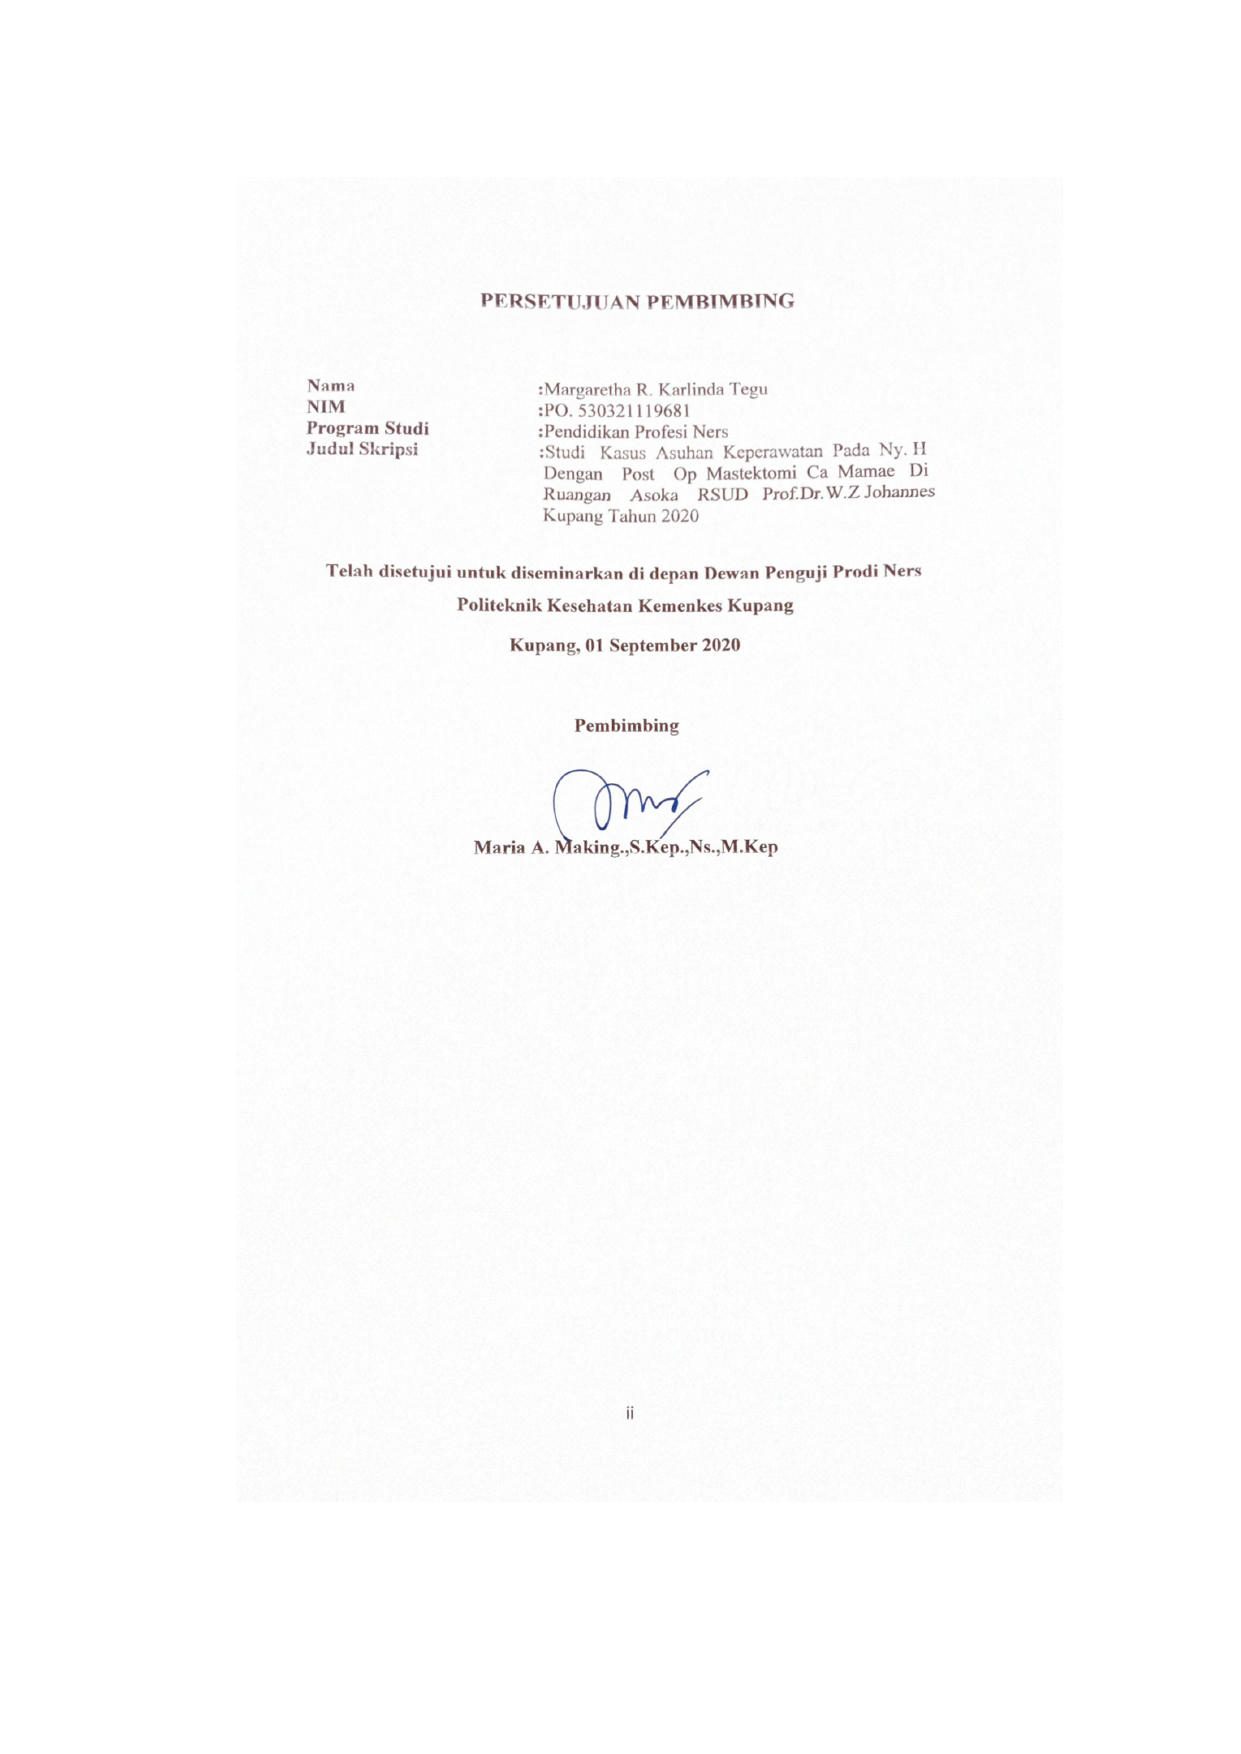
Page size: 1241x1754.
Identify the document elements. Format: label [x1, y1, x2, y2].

picture [236, 177, 1063, 1502]
